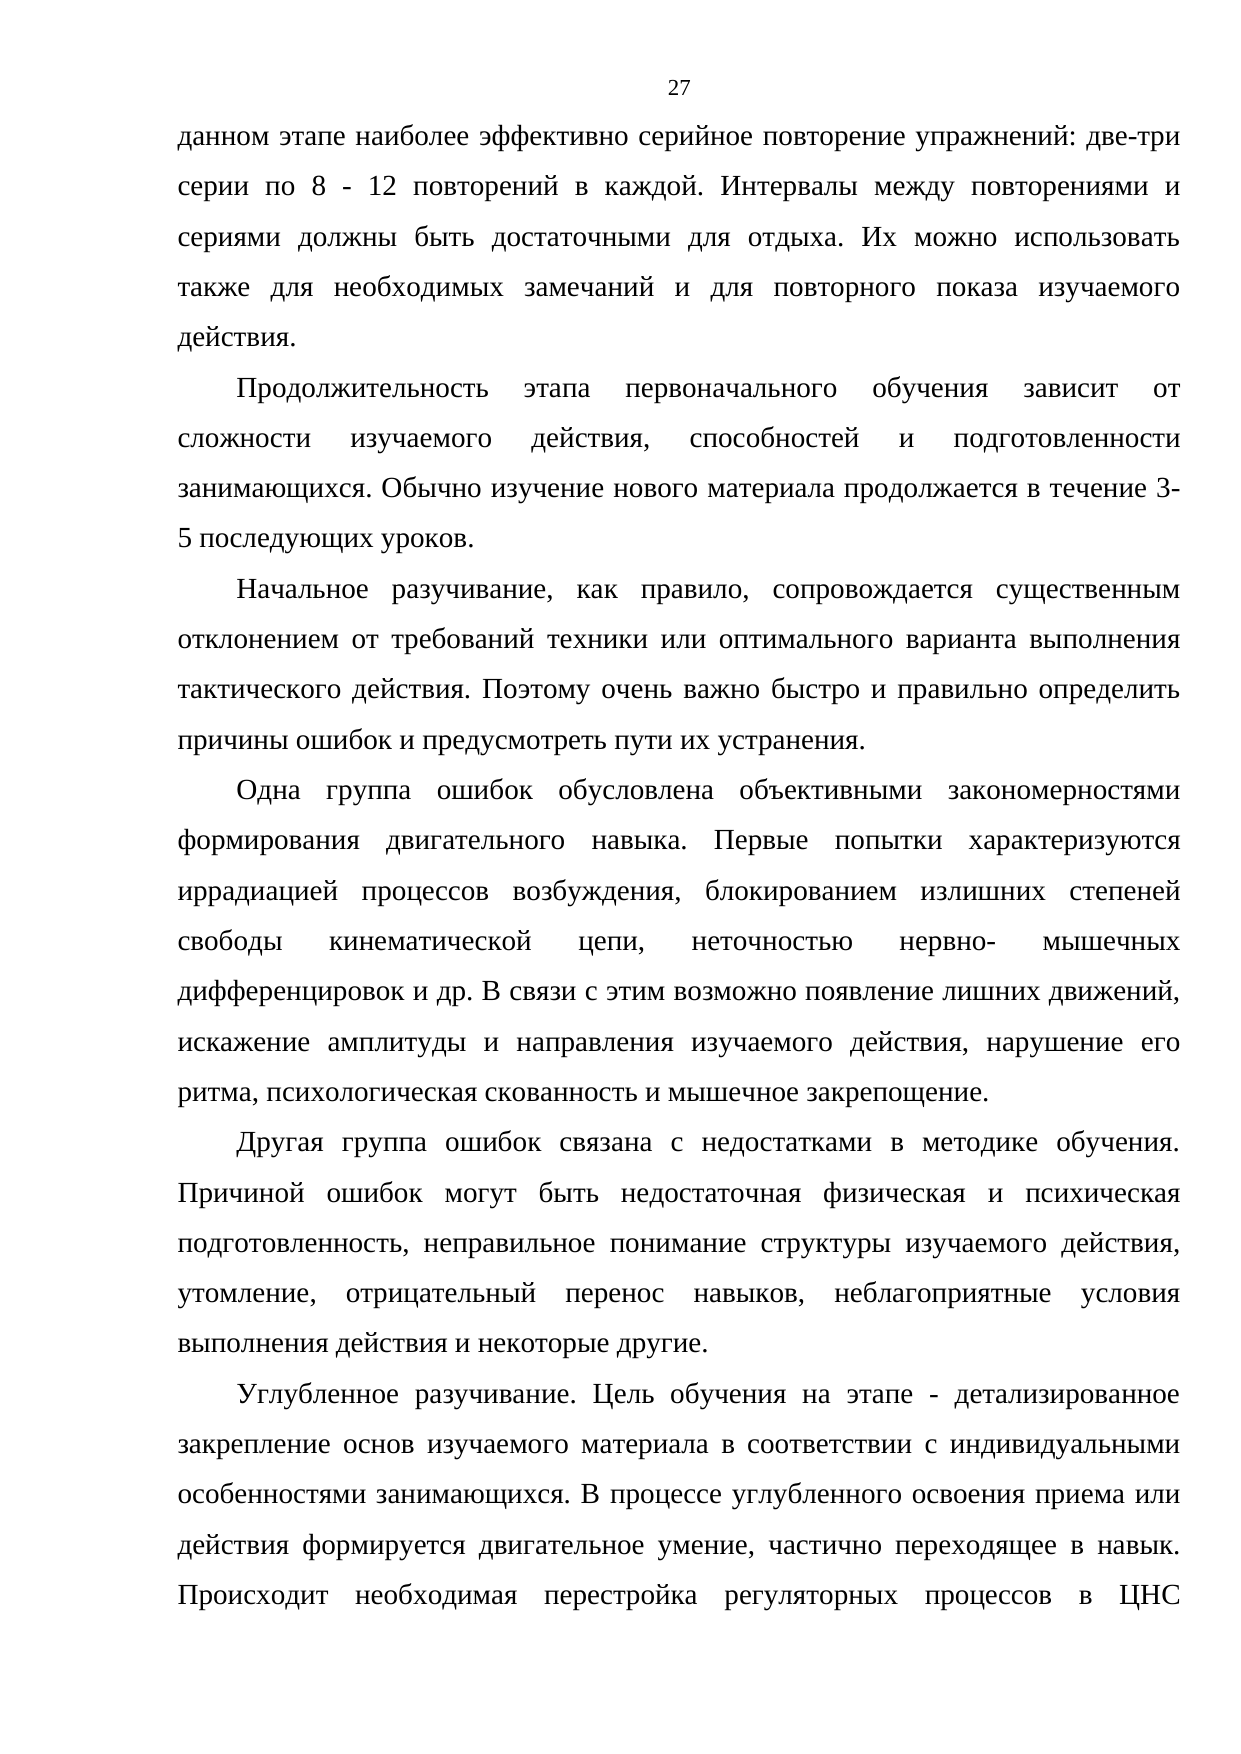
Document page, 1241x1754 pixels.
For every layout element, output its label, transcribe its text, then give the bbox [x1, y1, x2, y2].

text Другая группа ошибок связана с недостатками в методике обучения. Причиной ошибок могут быть недостаточная физическая и психическая подготовленность, неправильное понимание структуры изучаемого действия, утомление, отрицательный перенос навыков, неблагоприятные условия выполнения действия и некоторые другие. [177, 1124, 1181, 1359]
text Начальное разучивание, как правило, сопровождается существенным отклонением от требований техники или оптимального варианта выполнения тактического действия. Поэтому очень важно быстро и правильно определить причины ошибок и предусмотреть пути их устранения. [177, 571, 1181, 755]
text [177, 1376, 1181, 1611]
text Продолжительность этапа первоначального обучения зависит от сложности изучаемого действия, способностей и подготовленности занимающихся. Обычно изучение нового материала продолжается в течение 3-5 последующих уроков. [177, 370, 1181, 554]
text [177, 118, 1181, 353]
text Одна группа ошибок обусловлена объективными закономерностями формирования двигательного навыка. Первые попытки характеризуются иррадиацией процессов возбуждения, блокированием излишних степеней свободы кинематической цепи, неточностью нервно- мышечных дифференцировок и др. В связи с этим возможно появление лишних движений, искажение амплитуды и направления изучаемого действия, нарушение его ритма, психологическая скованность и мышечное закрепощение. [177, 772, 1181, 1108]
